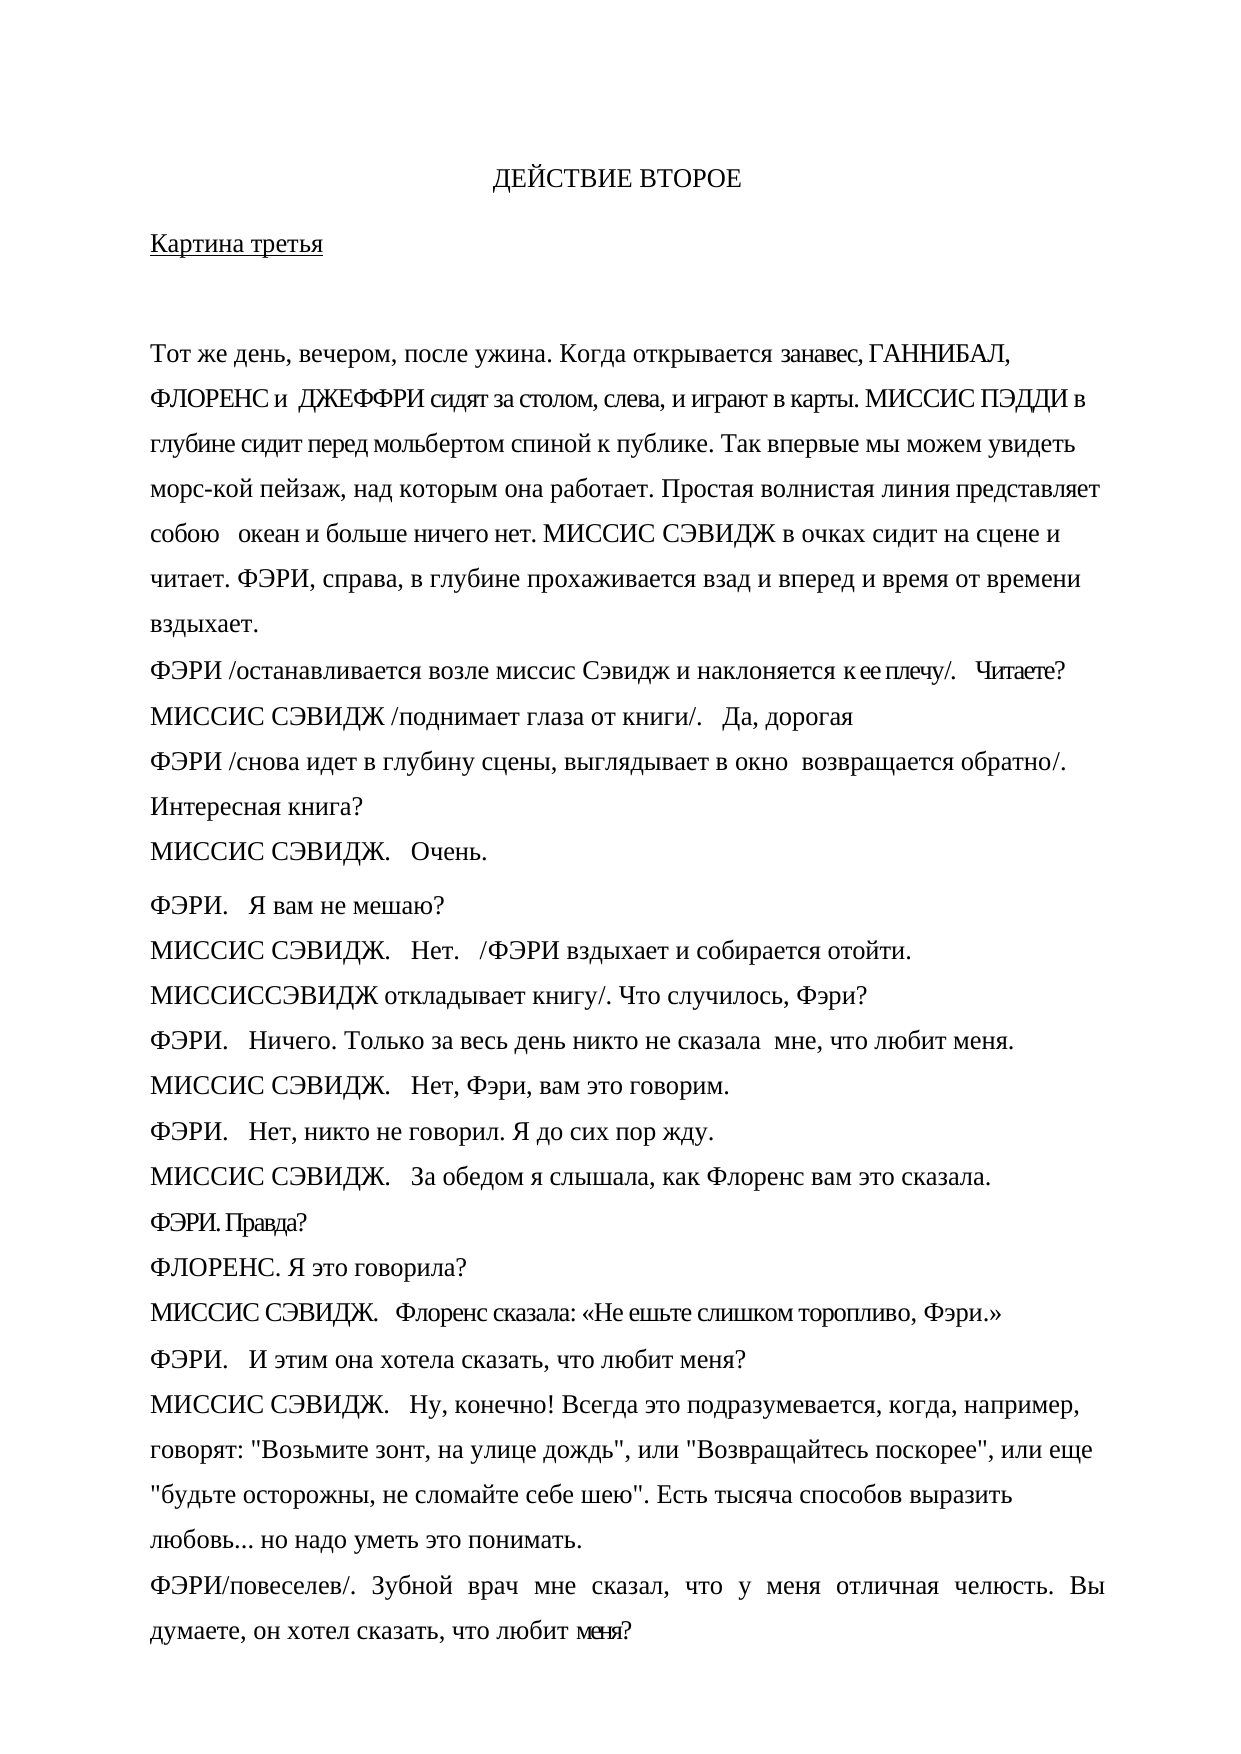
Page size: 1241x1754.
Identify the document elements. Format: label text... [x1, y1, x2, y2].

text МИССИС СЭВИДЖ. Очень. [150, 837, 1106, 867]
text ДЕЙСТВИЕ ВТОРОЕ [150, 163, 1106, 193]
text ФЭРИ /снова идет в глубину сцены, выглядывает в окно возвращается обратно/. Интересная книга? [150, 747, 1106, 822]
text МИССИС СЭВИДЖ. Ну, конечно! Всегда это подразумевается, когда, например, говорят: "Возьмите зонт, на улице дождь", или "Возвращайтесь поскорее", или еще "будьте осторожны, не сломайте себе шею". Есть тысяча способов выразить любовь... но надо уметь это понимать. [150, 1389, 1106, 1554]
text ФЭРИ. Я вам не мешаю? [150, 890, 1106, 920]
text МИССИС СЭВИДЖ /поднимает глаза от книги/. Да, дорогая [150, 702, 1106, 732]
text МИССИС СЭВИДЖ. Нет. /ФЭРИ вздыхает и собирается отойти. МИССИССЭВИДЖ откладывает книгу/. Что случилось, Фэри? [150, 935, 1106, 1010]
text ФЭРИ. И этим она хотела сказать, что любит меня? [150, 1344, 1106, 1374]
text ФЭРИ. Ничего. Только за весь день никто не сказала мне, что любит меня. МИССИС СЭВИДЖ. Нет, Фэри, вам это говорим. [150, 1025, 1106, 1100]
text Картина третья [150, 229, 1106, 259]
text ФЛОРЕНС. Я это говорила? [150, 1252, 1106, 1282]
text ФЭРИ /останавливается возле миссис Сэвидж и наклоняется к ее плечу/. Читаете? [150, 656, 1106, 686]
text ФЭРИ. Нет, никто не говорил. Я до сих пор жду. [150, 1116, 1106, 1146]
text МИССИС СЭВИДЖ. За обедом я слышала, как Флоренс вам это сказала. [150, 1161, 1106, 1191]
text Тот же день, вечером, после ужина. Когда открывается занавес, ГАННИБАЛ, ФЛОРЕНС и ДЖЕФФРИ сидят за столом, слева, и играют в карты. МИССИС ПЭДДИ в глубине сидит перед мольбертом спиной к публике. Так впервые мы можем увидеть морс-кой пейзаж, над которым она работает. Простая волнистая линия представляет собою океан и больше ничего нет. МИССИС СЭВИДЖ в очках сидит на сцене и читает. ФЭРИ, справа, в глубине прохаживается взад и вперед и время от времени вздыхает. [150, 338, 1106, 638]
text МИССИС СЭВИДЖ. Флоренс сказала: «Не ешьте слишком торопливо, Фэри.» [150, 1297, 1106, 1327]
text ФЭРИ/повеселев/. Зубной врач мне сказал, что у меня отличная челюсть. Вы думаете, он хотел сказать, что любит меня? [150, 1570, 1106, 1645]
text ФЭРИ. Правда? [150, 1207, 1106, 1237]
